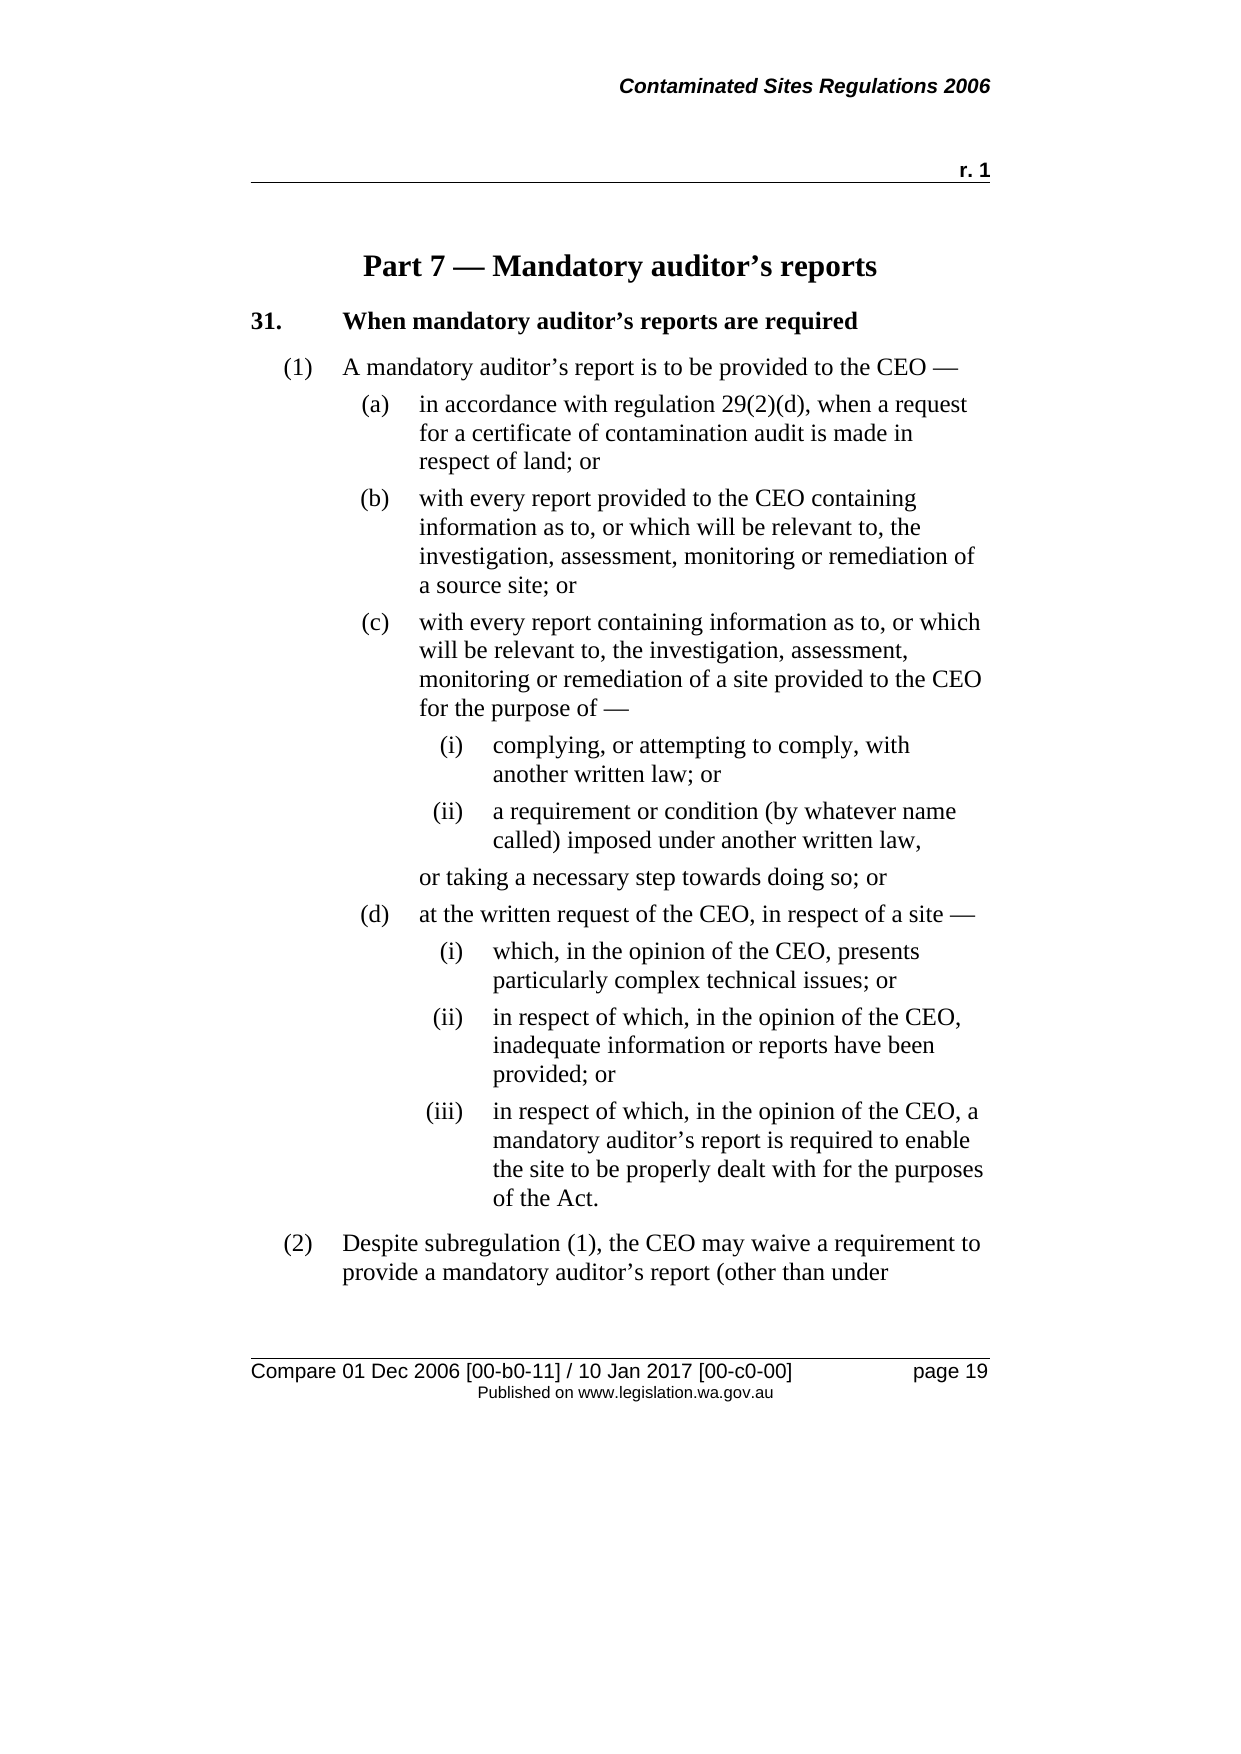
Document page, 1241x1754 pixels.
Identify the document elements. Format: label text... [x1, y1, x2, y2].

text (1) A mandatory auditor’s report is to be provided to the CEO — [251, 352, 990, 381]
text (iii) in respect of which, in the opinion of the CEO, a mandatory auditor’s report is required to enable the site to be properly dealt with for the purposes of the Act. [251, 1096, 990, 1211]
subtitle Part 7 — Mandatory auditor’s reports [251, 247, 990, 283]
text (ii) a requirement or condition (by whatever name called) imposed under another written law, [251, 796, 990, 853]
text (i) complying, or attempting to comply, with another written law; or [251, 730, 990, 788]
text (i) which, in the opinion of the CEO, presents particularly complex technical issues; or [251, 936, 990, 993]
subtitle 31. When mandatory auditor’s reports are required [251, 306, 990, 335]
text (ii) in respect of which, in the opinion of the CEO, inadequate information or reports have been provided; or [251, 1002, 990, 1088]
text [251, 1228, 990, 1286]
text (b) with every report provided to the CEO containing information as to, or which will be relevant to, the investigation, assessment, monitoring or remediation of a source site; or [251, 483, 990, 598]
text (d) at the written request of the CEO, in respect of a site — [251, 899, 990, 928]
text (a) in accordance with regulation 29(2)(d), when a request for a certificate of contamination audit is made in respect of land; or [251, 389, 990, 475]
text (c) with every report containing information as to, or which will be relevant to, the investigation, assessment, monitoring or remediation of a site provided to the CEO for the purpose of — [251, 607, 990, 722]
text or taking a necessary step towards doing so; or [251, 862, 990, 891]
